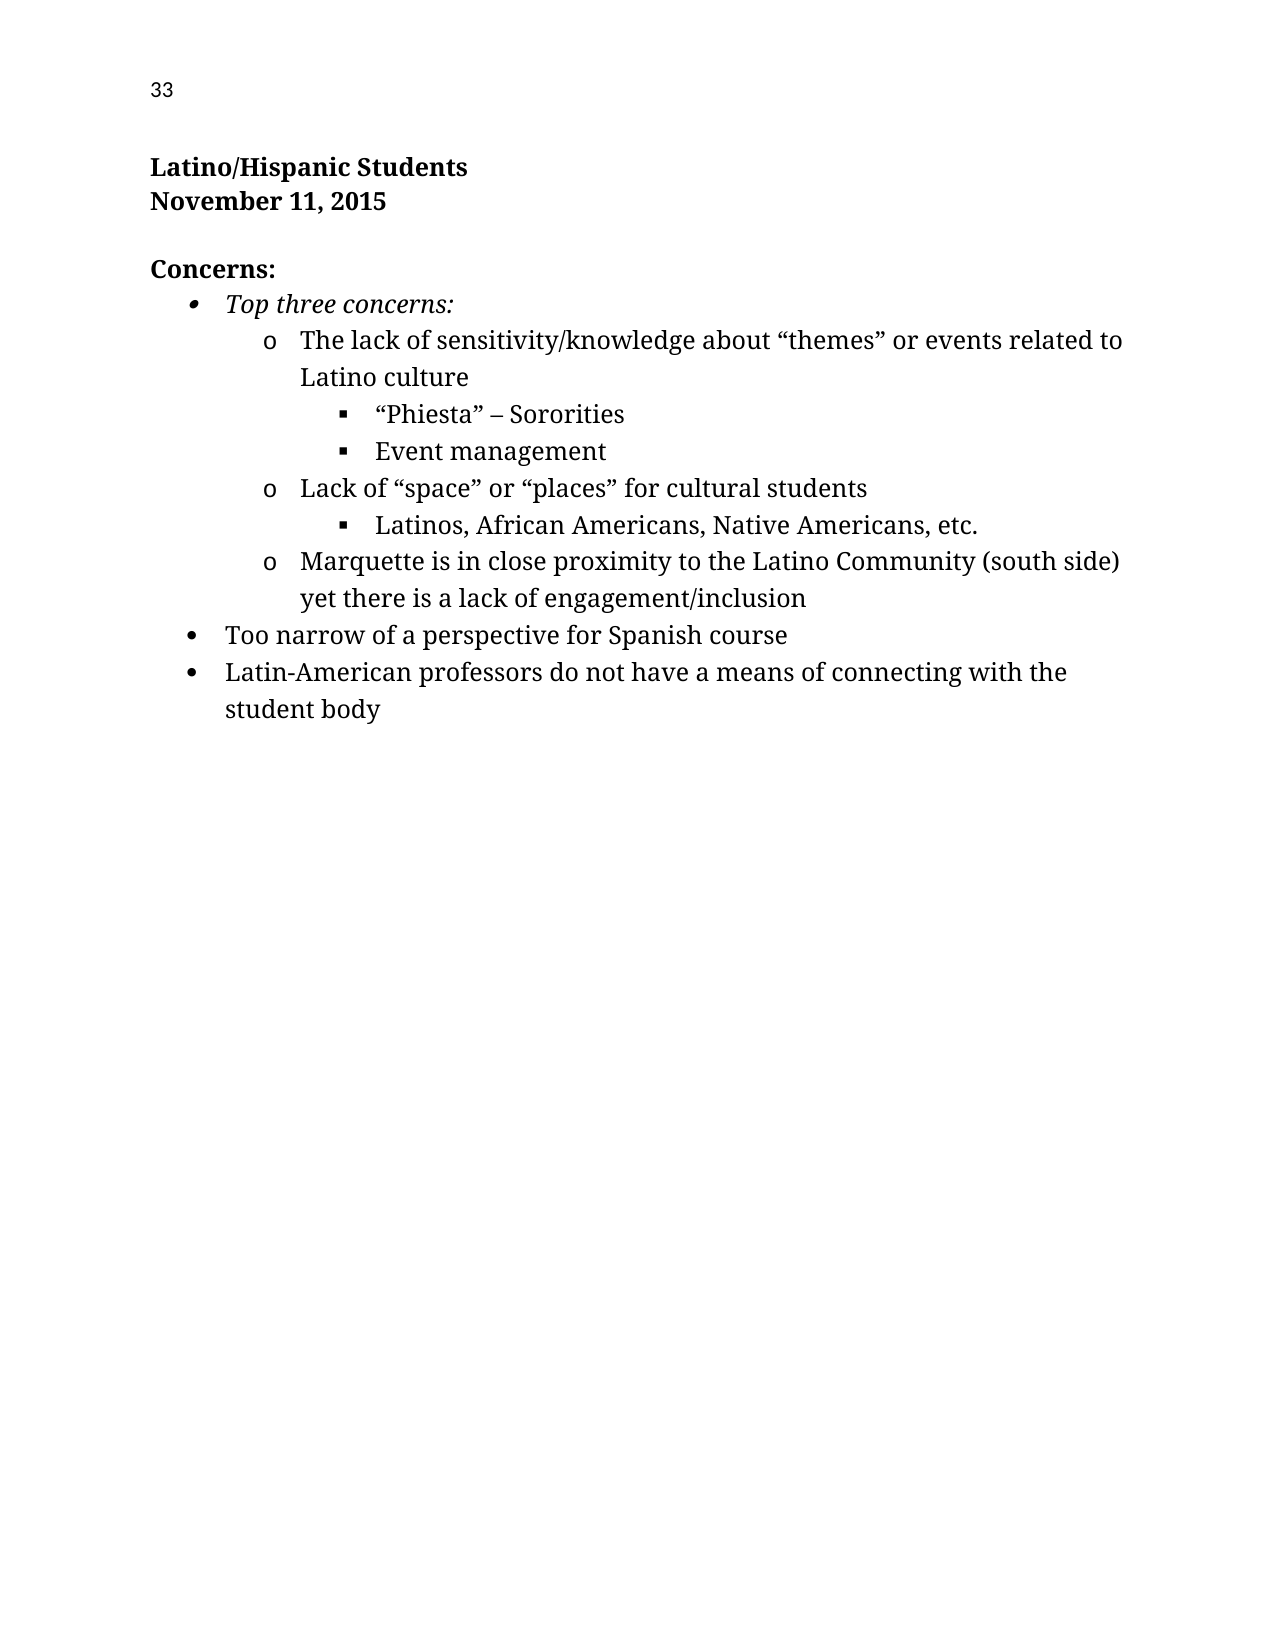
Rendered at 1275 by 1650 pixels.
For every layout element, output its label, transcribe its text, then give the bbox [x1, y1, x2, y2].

list The lack of sensitivity/knowledge about “themes” or events related to Latino culture [262, 323, 1125, 394]
list Latinos, African Americans, Native Americans, etc. [337, 507, 1125, 541]
text November 11, 2015 [150, 184, 1125, 218]
list Latin-American professors do not have a means of connecting with the student body [187, 654, 1125, 725]
text Latino/Hispanic Students [150, 150, 1125, 184]
list “Phiesta” – Sororities [337, 397, 1125, 431]
list Lack of “space” or “places” for cultural students [262, 470, 1125, 504]
text Concerns: [150, 252, 1125, 286]
list Marquette is in close proximity to the Latino Community (south side) yet there is a lack of engagement/inclusion [262, 544, 1125, 615]
list Too narrow of a perspective for Spanish course [187, 618, 1125, 652]
list Event management [337, 433, 1125, 468]
list Top three concerns: [187, 286, 1125, 320]
